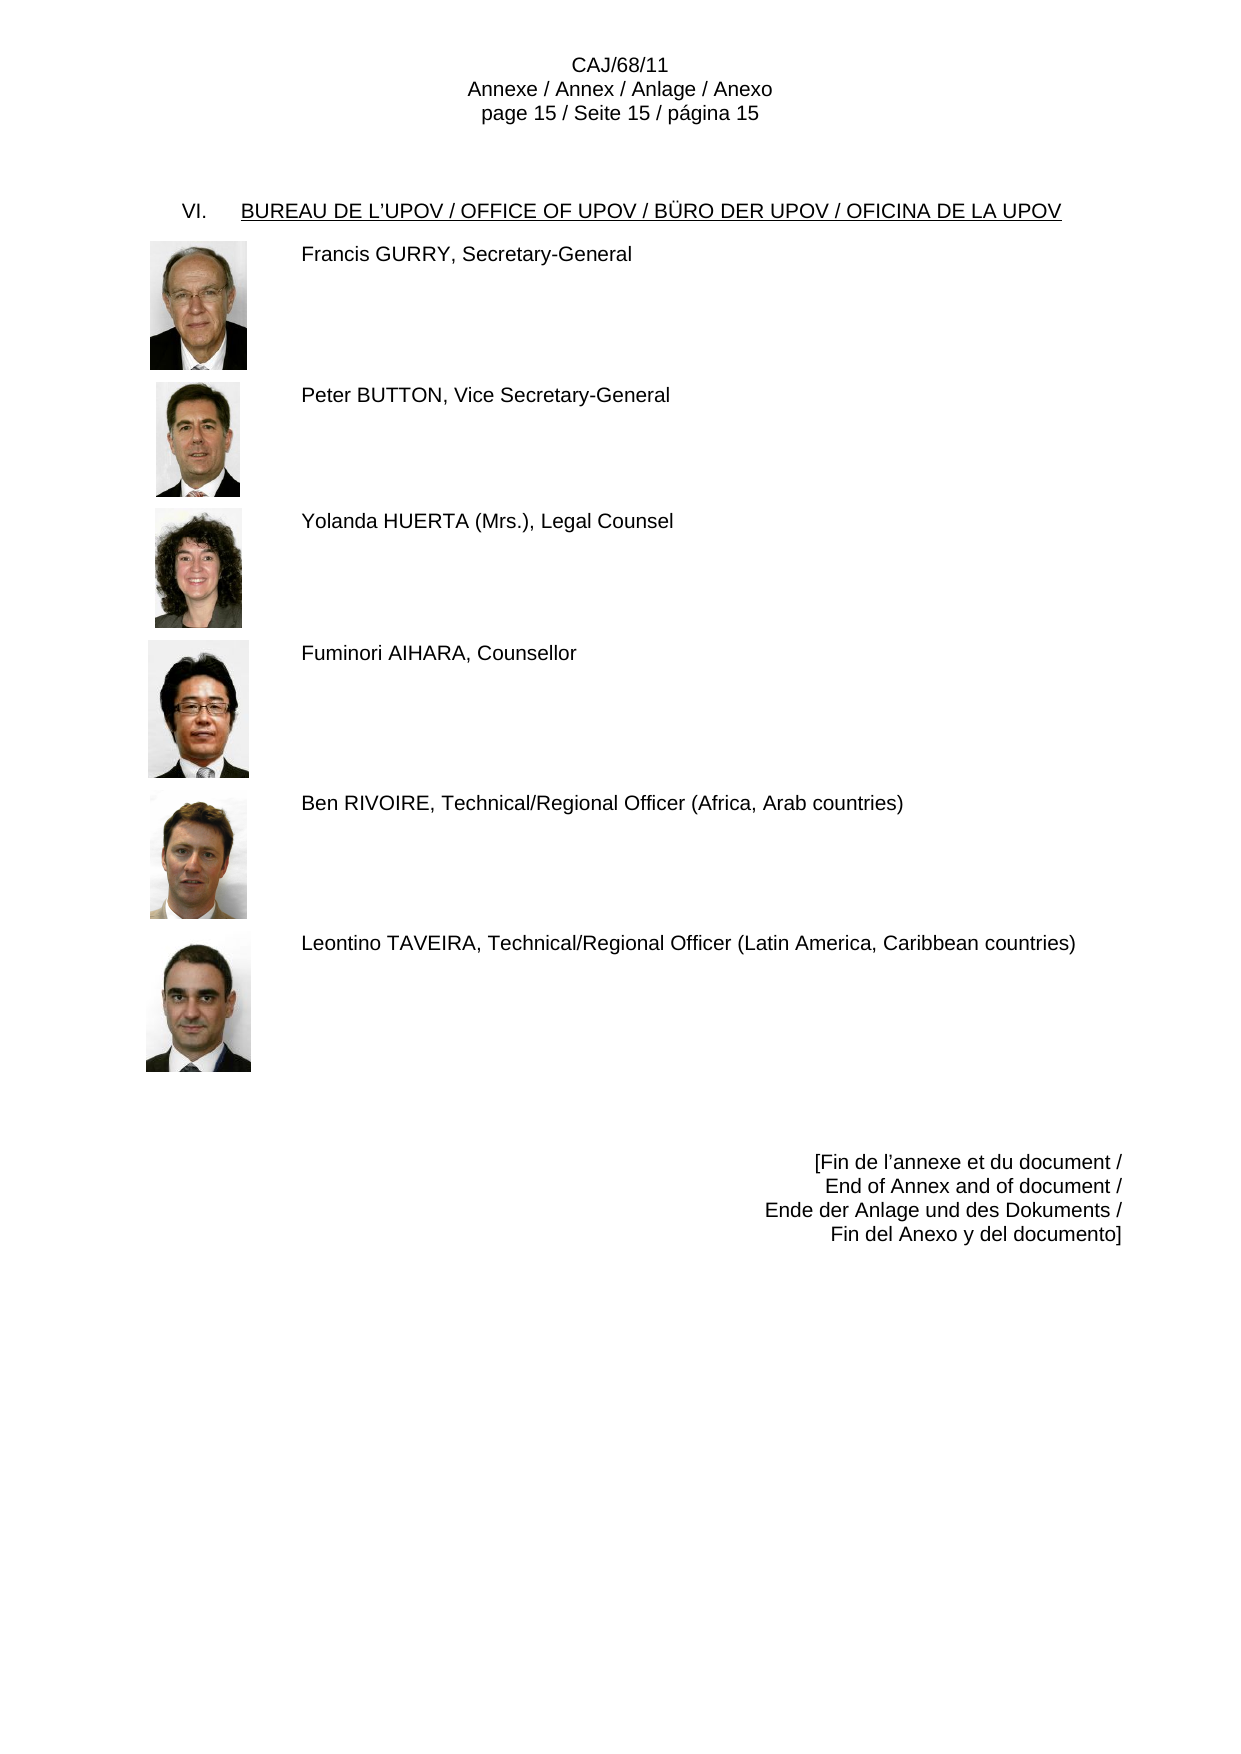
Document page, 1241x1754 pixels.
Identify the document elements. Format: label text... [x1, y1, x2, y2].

table_cell [107, 503, 290, 634]
table_cell Fuminori AIHARA, Counsellor [290, 634, 1136, 784]
picture [155, 508, 242, 628]
picture [146, 931, 251, 1072]
table_cell [107, 235, 290, 376]
table_cell Ben RIVOIRE, Technical/Regional Officer (Africa, Arab countries) [290, 784, 1136, 925]
table_cell [107, 925, 290, 1078]
table_cell Peter BUTTON, Vice Secretary-General [290, 376, 1136, 503]
text End of Annex and of document / [118, 1174, 1122, 1198]
text [Fin de l’annexe et du document / [118, 1150, 1122, 1174]
table_cell [107, 784, 290, 925]
table_cell VI. BUREAU DE L’UPOV / OFFICE OF UPOV / BÜRO DER UPOV / OFICINA DE LA UPOV [107, 149, 1136, 235]
text Ende der Anlage und des Dokuments / [118, 1198, 1122, 1222]
text Fin del Anexo y del documento] [118, 1222, 1122, 1246]
table_cell Yolanda HUERTA (Mrs.), Legal Counsel [290, 503, 1136, 634]
picture [150, 241, 247, 370]
table_cell [107, 634, 290, 784]
table_cell Leontino TAVEIRA, Technical/Regional Officer (Latin America, Caribbean countries) [290, 925, 1136, 1078]
picture [148, 640, 249, 778]
table_cell [107, 376, 290, 503]
table_cell Francis GURRY, Secretary-General [290, 235, 1136, 376]
picture [150, 790, 247, 919]
picture [156, 382, 240, 497]
